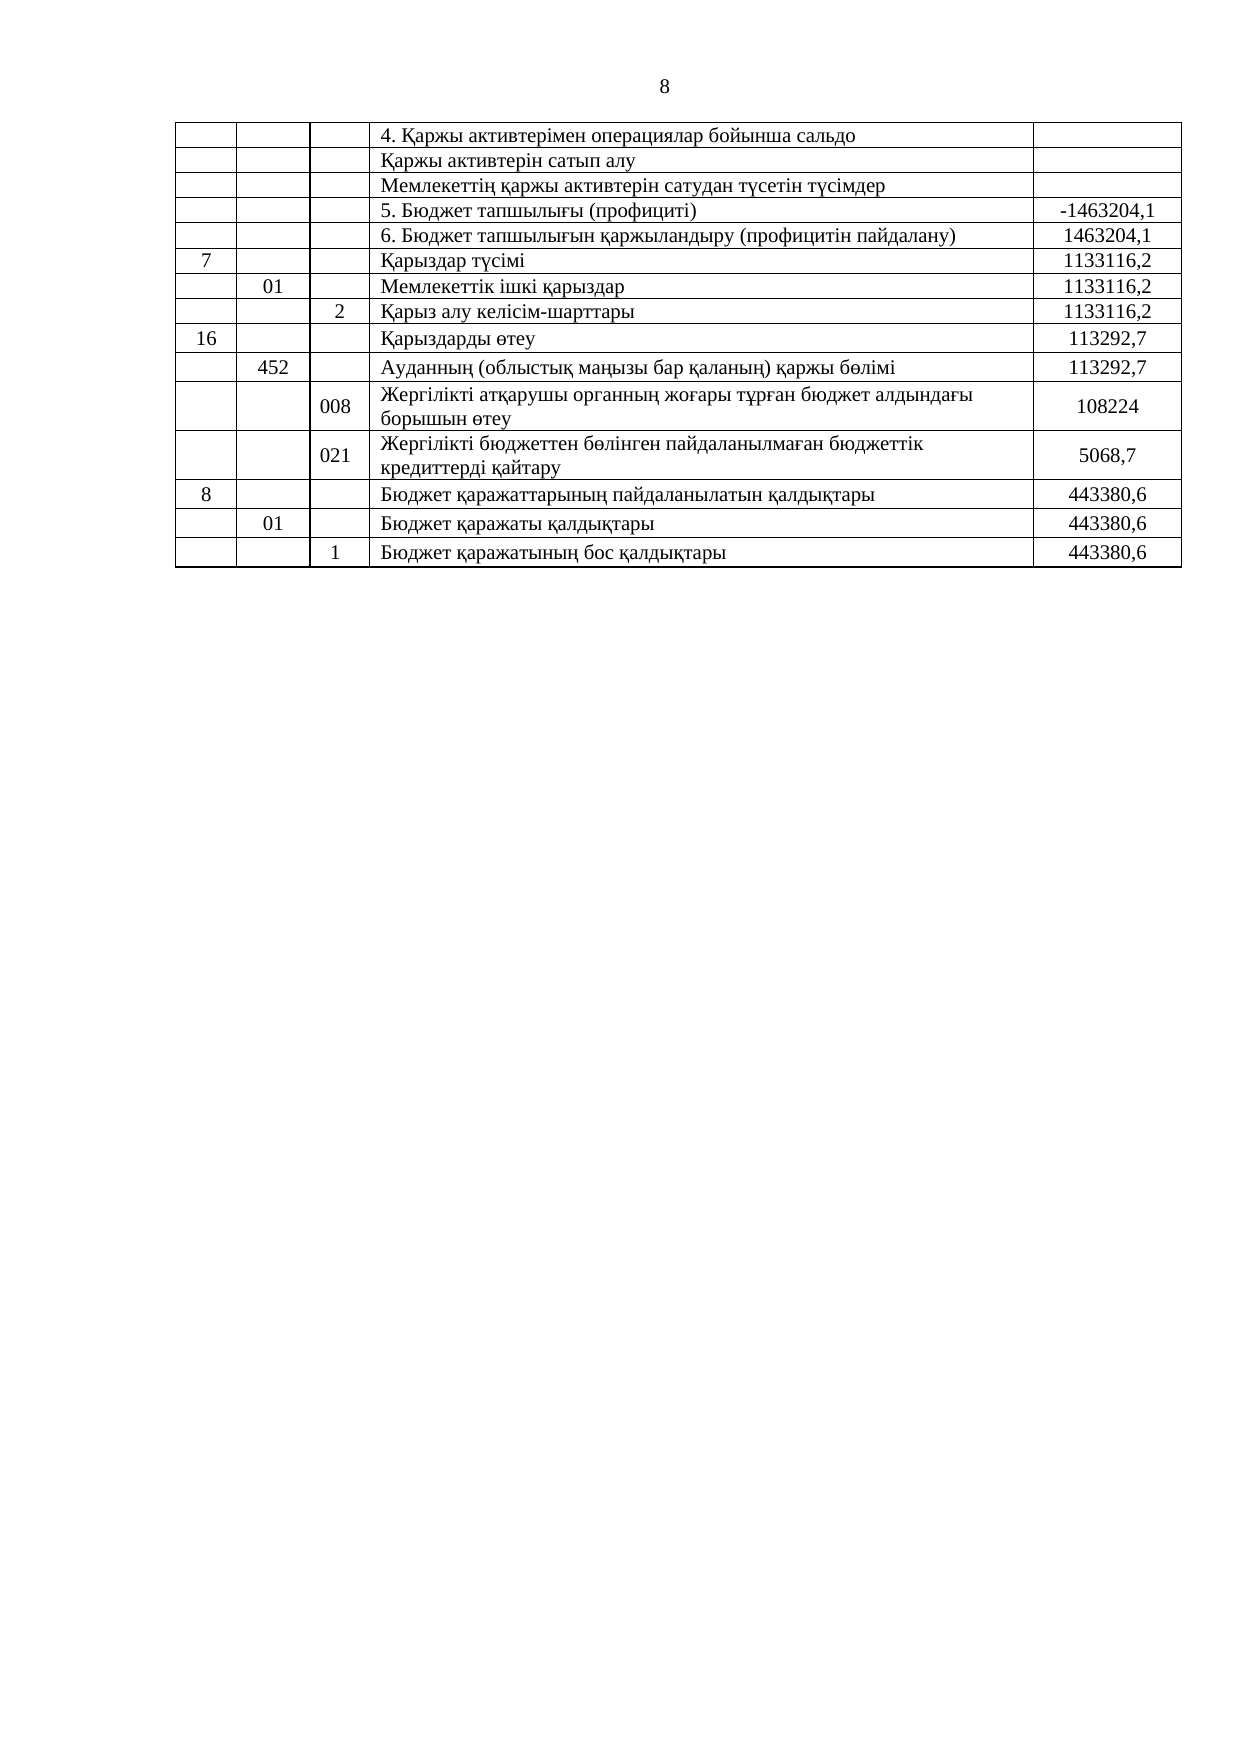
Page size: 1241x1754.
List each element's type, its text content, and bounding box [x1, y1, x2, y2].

table_cell Қаржы активтерін сатып алу [370, 148, 1033, 172]
table_cell [311, 324, 369, 352]
table_cell 443380,6 [1034, 509, 1181, 537]
table_cell 443380,6 [1034, 538, 1181, 566]
table_cell [1034, 173, 1181, 197]
table_cell 113292,7 [1034, 353, 1181, 381]
table_cell [237, 299, 309, 323]
table_cell Жергілікті бюджеттен бөлінген пайдаланылмаған бюджеттік кредиттерді қайтару [370, 431, 1033, 479]
table_cell [176, 509, 236, 537]
table_cell [237, 173, 309, 197]
table_cell 108224 [1034, 382, 1181, 430]
table_cell Жергілікті атқарушы органның жоғары тұрған бюджет алдындағы борышын өтеу [370, 382, 1033, 430]
table_cell [311, 173, 369, 197]
table_cell [311, 123, 369, 147]
table_cell [237, 148, 309, 172]
table_cell Бюджет қаражаттарының пайдаланылатын қалдықтары [370, 480, 1033, 508]
table_cell 1 [311, 538, 369, 566]
table_cell Бюджет қаражатының бос қалдықтары [370, 538, 1033, 566]
table_cell [237, 480, 309, 508]
table_cell 113292,7 [1034, 324, 1181, 352]
table_cell -1463204,1 [1034, 198, 1181, 222]
table_cell 1463204,1 [1034, 223, 1181, 247]
table_cell [237, 382, 309, 430]
table_cell [237, 198, 309, 222]
table_cell [176, 198, 236, 222]
table_cell 8 [176, 480, 236, 508]
table_cell [311, 249, 369, 272]
table_cell Бюджет қаражаты қалдықтары [370, 509, 1033, 537]
table_cell [1034, 123, 1181, 147]
table_cell [176, 299, 236, 323]
table_cell [176, 123, 236, 147]
table_cell [176, 431, 236, 479]
table_cell 5068,7 [1034, 431, 1181, 479]
table_cell [176, 274, 236, 298]
table_cell [176, 148, 236, 172]
table_cell [176, 173, 236, 197]
table_cell 443380,6 [1034, 480, 1181, 508]
table_cell 7 [176, 249, 236, 272]
table_cell [176, 382, 236, 430]
table_cell 4. Қаржы активтерімен операциялар бойынша сальдо [370, 123, 1033, 147]
table_cell [311, 274, 369, 298]
table_cell Мемлекеттік ішкі қарыздар [370, 274, 1033, 298]
table_cell [237, 538, 309, 566]
table_cell [311, 148, 369, 172]
table_cell 5. Бюджет тапшылығы (профициті) [370, 198, 1033, 222]
table_cell [311, 198, 369, 222]
table_cell 01 [237, 509, 309, 537]
table_cell 1133116,2 [1034, 299, 1181, 323]
table_cell Мемлекеттің қаржы активтерін сатудан түсетін түсімдер [370, 173, 1033, 197]
table_cell 01 [237, 274, 309, 298]
table_cell Қарыз алу келісім-шарттары [370, 299, 1033, 323]
table_cell [1034, 148, 1181, 172]
table_cell [176, 353, 236, 381]
table_cell Ауданның (облыстық маңызы бар қаланың) қаржы бөлімі [370, 353, 1033, 381]
table_cell 6. Бюджет тапшылығын қаржыландыру (профицитін пайдалану) [370, 223, 1033, 247]
table_cell 16 [176, 324, 236, 352]
table_cell [311, 223, 369, 247]
table_cell [311, 353, 369, 381]
table_cell [237, 223, 309, 247]
table_cell 1133116,2 [1034, 274, 1181, 298]
table_cell [237, 249, 309, 272]
table_cell [176, 223, 236, 247]
table_cell 021 [311, 431, 369, 479]
table_cell [237, 431, 309, 479]
table_cell 1133116,2 [1034, 249, 1181, 272]
table_cell Қарыздар түсімі [370, 249, 1033, 272]
table_cell 452 [237, 353, 309, 381]
table_cell 2 [311, 299, 369, 323]
table_cell [176, 538, 236, 566]
table_cell Қарыздарды өтеу [370, 324, 1033, 352]
table_cell [311, 480, 369, 508]
table_cell [237, 324, 309, 352]
table_cell 008 [311, 382, 369, 430]
table_cell [237, 123, 309, 147]
table_cell [311, 509, 369, 537]
